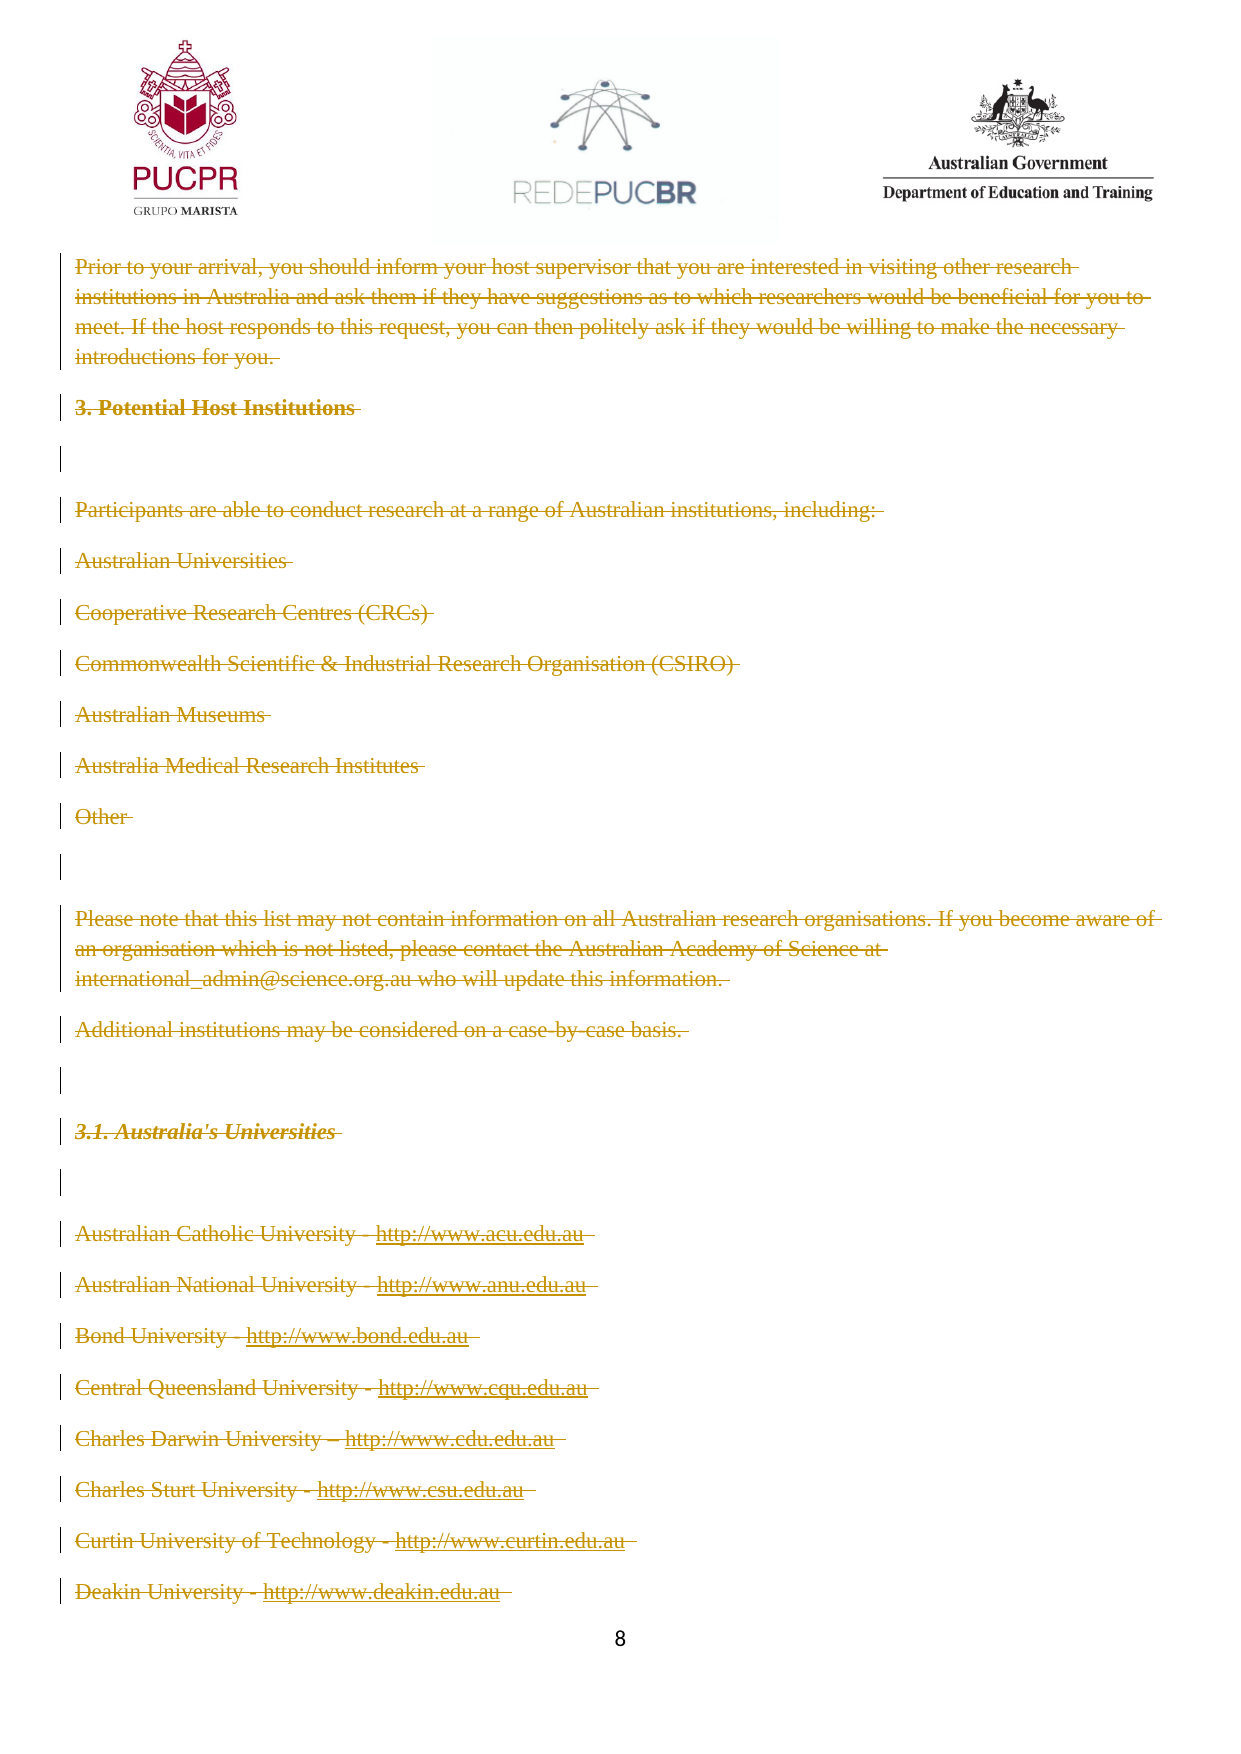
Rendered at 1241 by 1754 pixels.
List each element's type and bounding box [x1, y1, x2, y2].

picture [881, 75, 1155, 205]
picture [431, 37, 779, 244]
picture [89, 31, 282, 224]
